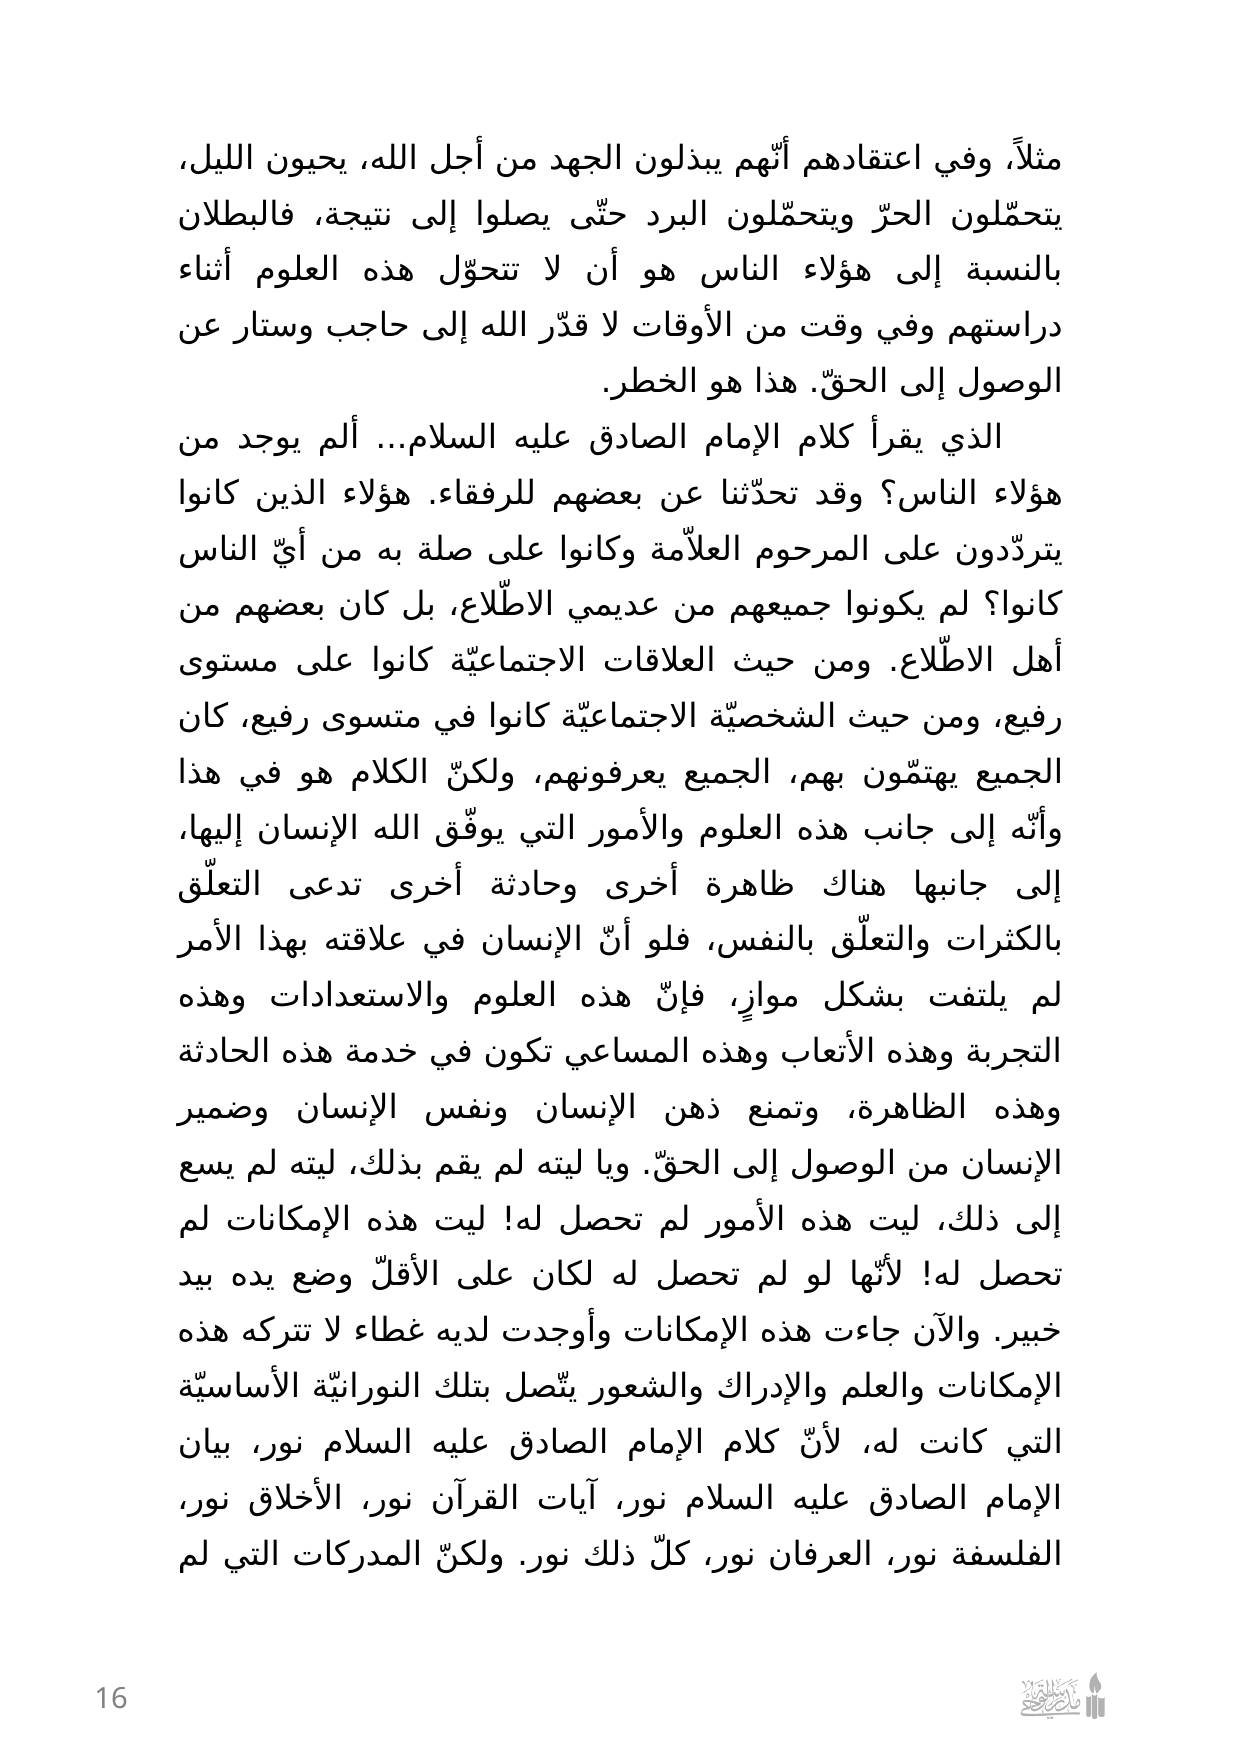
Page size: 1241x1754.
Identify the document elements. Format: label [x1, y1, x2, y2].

picture [1020, 1672, 1105, 1719]
text [177, 415, 1063, 1587]
text [177, 136, 1063, 415]
